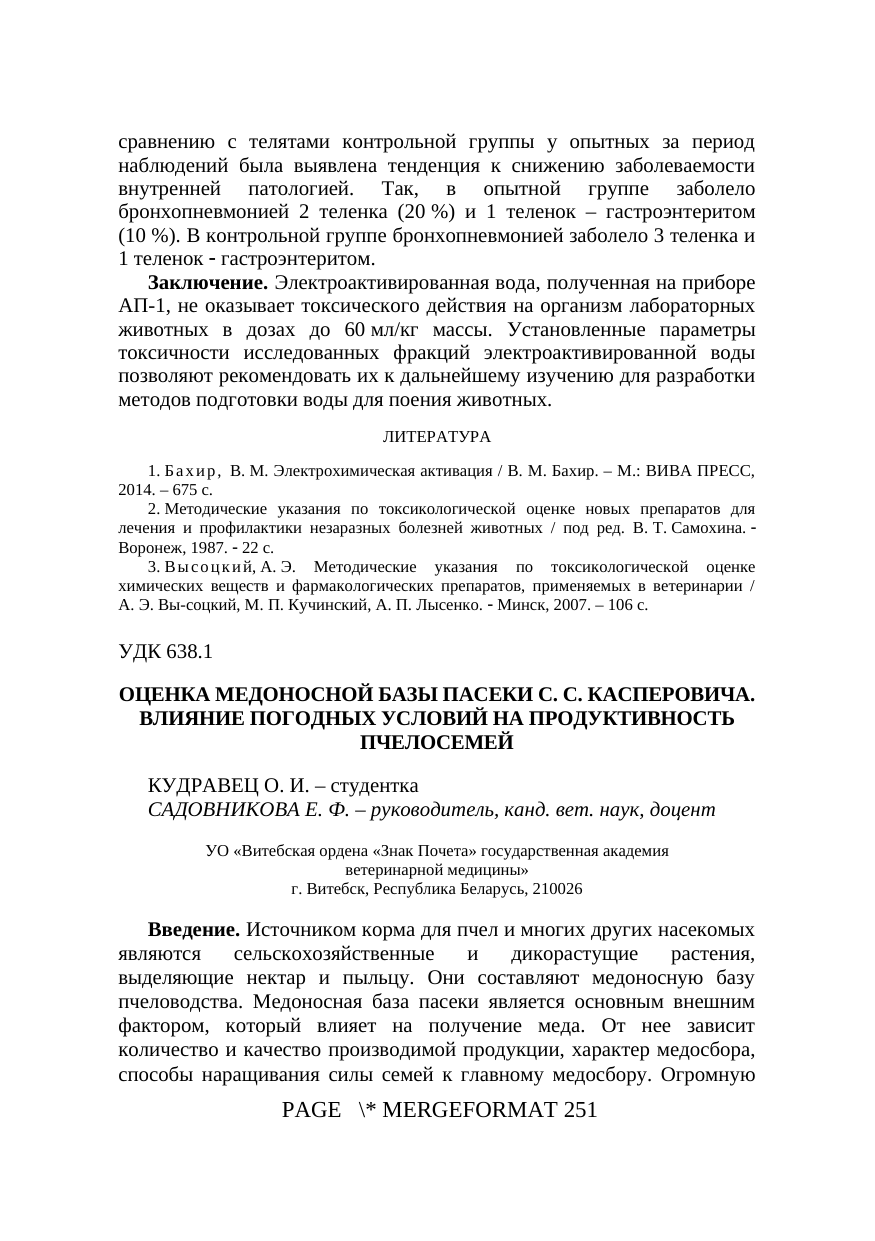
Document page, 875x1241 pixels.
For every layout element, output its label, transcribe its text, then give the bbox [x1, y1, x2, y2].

text 3. Высоцкий, А. Э. Методические указания по токсикологической оценке химических веществ и фармакологических препаратов, применяемых в ветеринарии / А. Э. Вы-соцкий, М. П. Кучинский, А. П. Лысенко. Минск, 2007. – 106 с. [118, 557, 756, 614]
text 1. Бахир, В. М. Электрохимическая активация / В. М. Бахир. – М.: ВИВА ПРЕСС, 2014. – 675 с. [118, 462, 756, 499]
text КУДРАВЕЦ О. И. – студентка [118, 773, 756, 797]
text УО «Витебская ордена «Знак Почета» государственная академия [118, 840, 756, 859]
text ветеринарной медицины» [118, 859, 756, 879]
text САДОВНИКОВА Е. Ф. – руководитель, канд. вет. наук, доцент [118, 797, 756, 821]
text 2. Методические указания по токсикологической оценке новых препаратов для лечения и профилактики незаразных болезней животных / под ред. В. Т. Самохина. Воронеж, 1987. 22 с. [118, 499, 756, 557]
list УДК 638.1 [118, 638, 756, 663]
text Заключение. Электроактивированная вода, полученная на приборе АП-1, не оказывает токсического действия на организм лабораторных животных в дозах до 60 мл/кг массы. Установленные параметры токсичности исследованных фракций электроактивированной воды позволяют рекомендовать их к дальнейшему изучению для разработки методов подготовки воды для поения животных. [118, 270, 756, 411]
text ЛИТЕРАТУРА [118, 427, 756, 446]
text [118, 917, 756, 1086]
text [118, 130, 756, 270]
text г. Витебск, Республика Беларусь, 210026 [118, 879, 756, 898]
list ОЦЕНКА МЕДОНОСНОЙ БАЗЫ ПАСЕКИ С. С. КАСПЕРОВИЧА. ВЛИЯНИЕ ПОГОДНЫХ УСЛОВИЙ НА ПРОДУКТИВНОСТЬ ПЧЕЛОСЕМЕЙ [118, 682, 756, 754]
